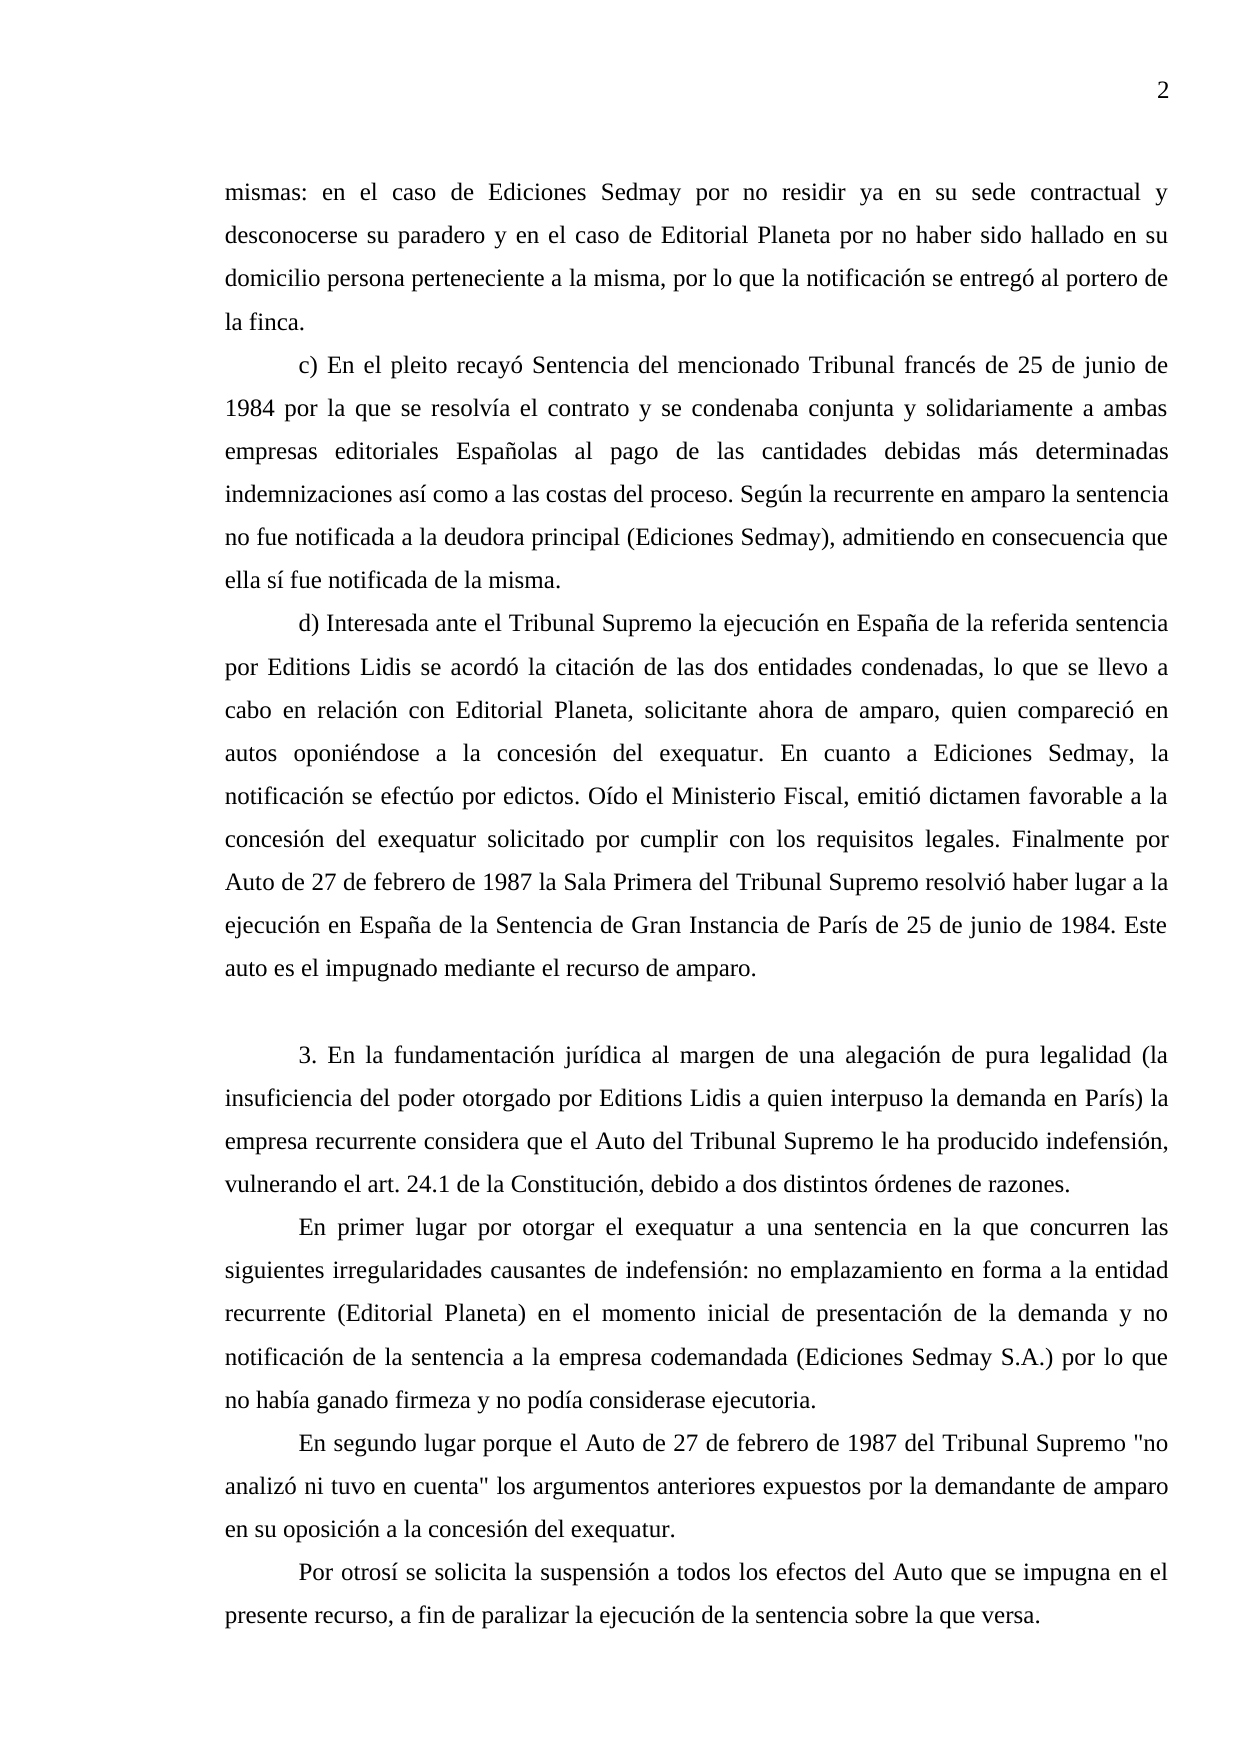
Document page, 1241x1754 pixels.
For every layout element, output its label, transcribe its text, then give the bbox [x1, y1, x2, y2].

text d) Interesada ante el Tribunal Supremo la ejecución en España de la referida sentencia por Editions Lidis se acordó la citación de las dos entidades condenadas, lo que se llevo a cabo en relación con Editorial Planeta, solicitante ahora de amparo, quien compareció en autos oponiéndose a la concesión del exequatur. En cuanto a Ediciones Sedmay, la notificación se efectúo por edictos. Oído el Ministerio Fiscal, emitió dictamen favorable a la concesión del exequatur solicitado por cumplir con los requisitos legales. Finalmente por Auto de 27 de febrero de 1987 la Sala Primera del Tribunal Supremo resolvió haber lugar a la ejecución en España de la Sentencia de Gran Instancia de París de 25 de junio de 1984. Este auto es el impugnado mediante el recurso de amparo. [224, 608, 1169, 982]
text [224, 177, 1169, 335]
text c) En el pleito recayó Sentencia del mencionado Tribunal francés de 25 de junio de 1984 por la que se resolvía el contrato y se condenaba conjunta y solidariamente a ambas empresas editoriales Españolas al pago de las cantidades debidas más determinadas indemnizaciones así como a las costas del proceso. Según la recurrente en amparo la sentencia no fue notificada a la deudora principal (Ediciones Sedmay), admitiendo en consecuencia que ella sí fue notificada de la misma. [224, 350, 1169, 594]
text 3. En la fundamentación jurídica al margen de una alegación de pura legalidad (la insuficiencia del poder otorgado por Editions Lidis a quien interpuso la demanda en París) la empresa recurrente considera que el Auto del Tribunal Supremo le ha producido indefensión, vulnerando el art. 24.1 de la Constitución, debido a dos distintos órdenes de razones. [224, 1040, 1169, 1198]
text En primer lugar por otorgar el exequatur a una sentencia en la que concurren las siguientes irregularidades causantes de indefensión: no emplazamiento en forma a la entidad recurrente (Editorial Planeta) en el momento inicial de presentación de la demanda y no notificación de la sentencia a la empresa codemandada (Ediciones Sedmay S.A.) por lo que no había ganado firmeza y no podía considerase ejecutoria. [224, 1212, 1169, 1413]
text Por otrosí se solicita la suspensión a todos los efectos del Auto que se impugna en el presente recurso, a fin de paralizar la ejecución de la sentencia sobre la que versa. [224, 1557, 1169, 1629]
text En segundo lugar porque el Auto de 27 de febrero de 1987 del Tribunal Supremo "no analizó ni tuvo en cuenta" los argumentos anteriores expuestos por la demandante de amparo en su oposición a la concesión del exequatur. [224, 1428, 1169, 1543]
